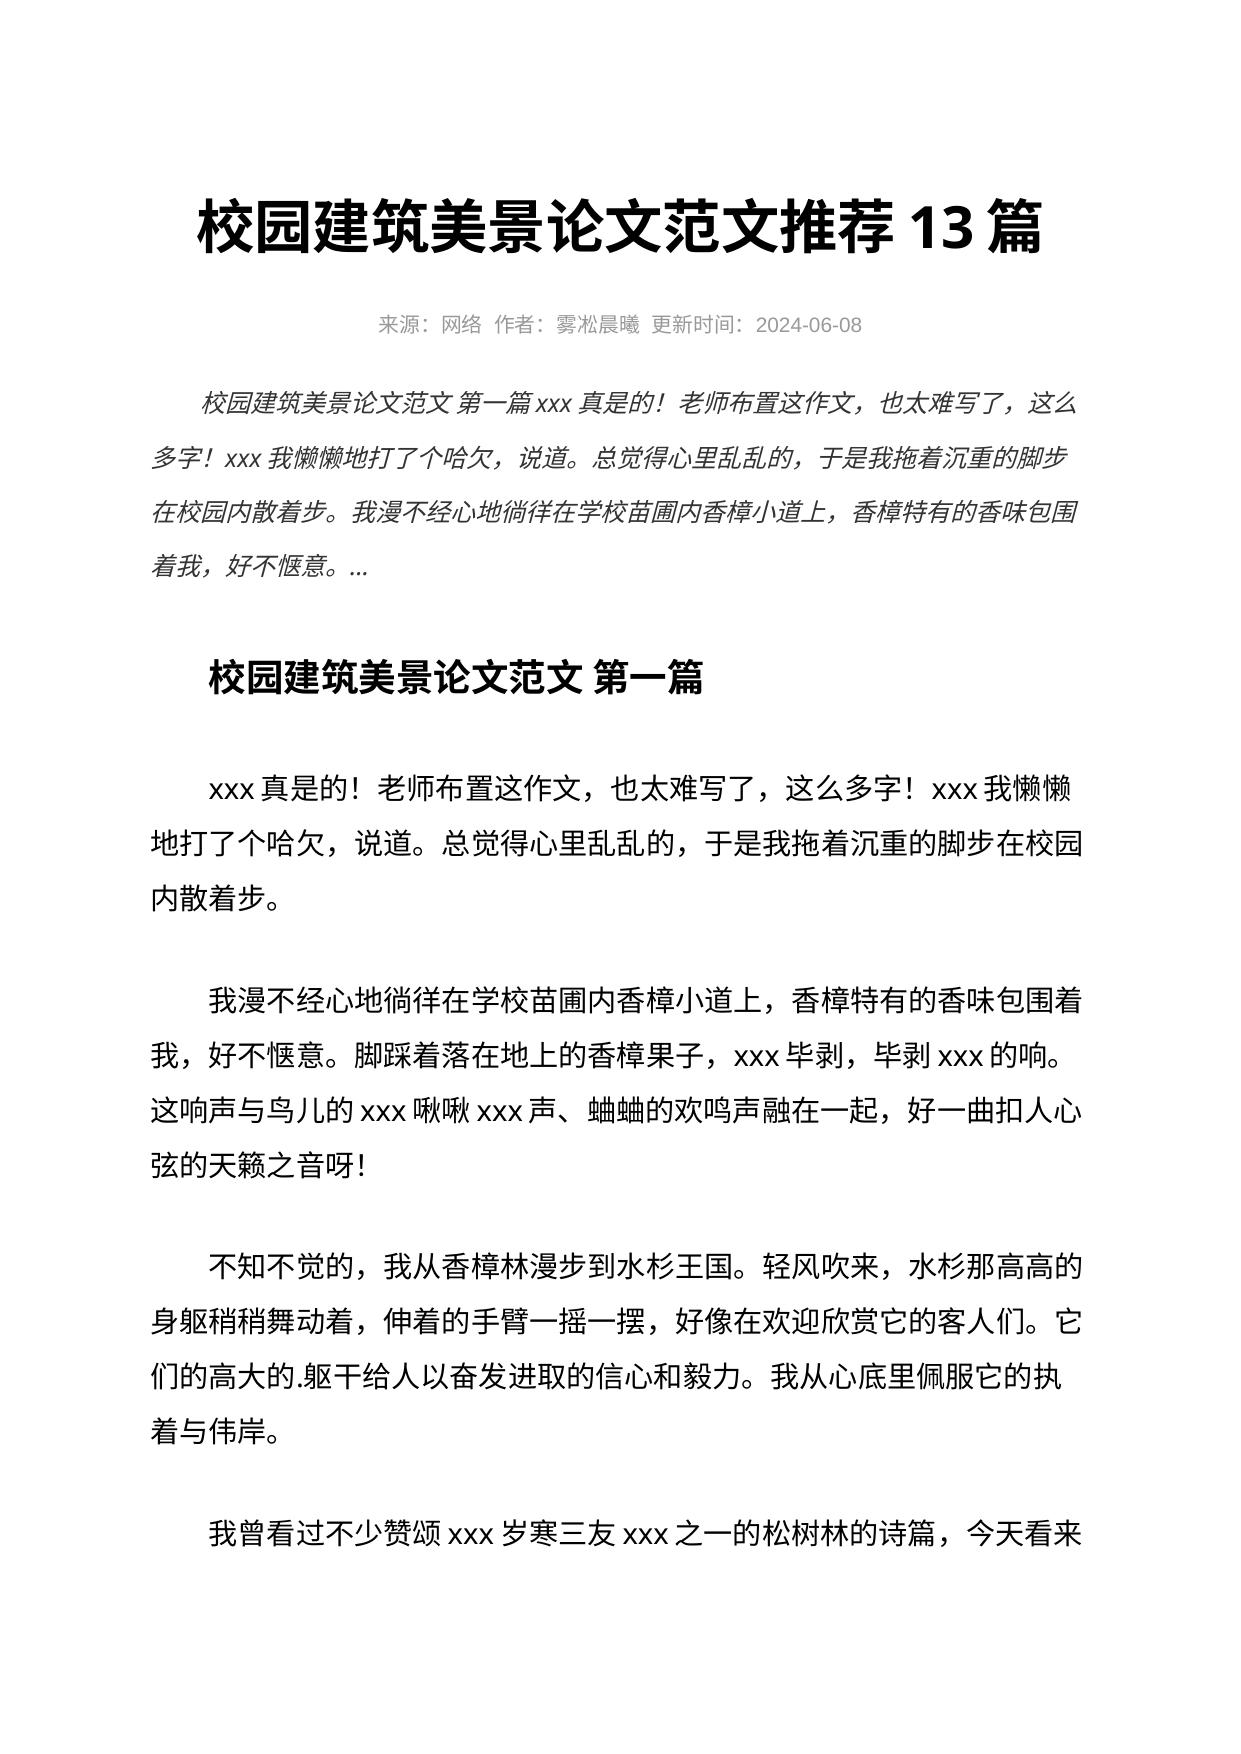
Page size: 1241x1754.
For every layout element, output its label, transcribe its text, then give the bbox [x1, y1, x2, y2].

text 来源：网络 作者：雾凇晨曦 更新时间：2024-06-08 [150, 313, 1090, 337]
text 不知不觉的，我从香樟林漫步到水杉王国。轻风吹来，水杉那高高的身躯稍稍舞动着，伸着的手臂一摇一摆，好像在欢迎欣赏它的客人们。它们的高大的.躯干给人以奋发进取的信心和毅力。我从心底里佩服它的执着与伟岸。 [150, 1244, 1090, 1451]
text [150, 1510, 1090, 1553]
text 校园建筑美景论文范文 第一篇xxx真是的！老师布置这作文，也太难写了，这么多字！xxx我懒懒地打了个哈欠，说道。总觉得心里乱乱的，于是我拖着沉重的脚步在校园内散着步。我漫不经心地徜徉在学校苗圃内香樟小道上，香樟特有的香味包围着我，好不惬意。... [150, 384, 1090, 583]
text xxx真是的！老师布置这作文，也太难写了，这么多字！xxx我懒懒地打了个哈欠，说道。总觉得心里乱乱的，于是我拖着沉重的脚步在校园内散着步。 [150, 766, 1090, 918]
text 校园建筑美景论文范文 第一篇 [150, 648, 1090, 702]
text 我漫不经心地徜徉在学校苗圃内香樟小道上，香樟特有的香味包围着我，好不惬意。脚踩着落在地上的香樟果子，xxx毕剥，毕剥xxx的响。这响声与鸟儿的xxx啾啾xxx声、蛐蛐的欢鸣声融在一起，好一曲扣人心弦的天籁之音呀！ [150, 977, 1090, 1184]
subtitle 校园建筑美景论文范文推荐13篇 [150, 181, 1090, 266]
